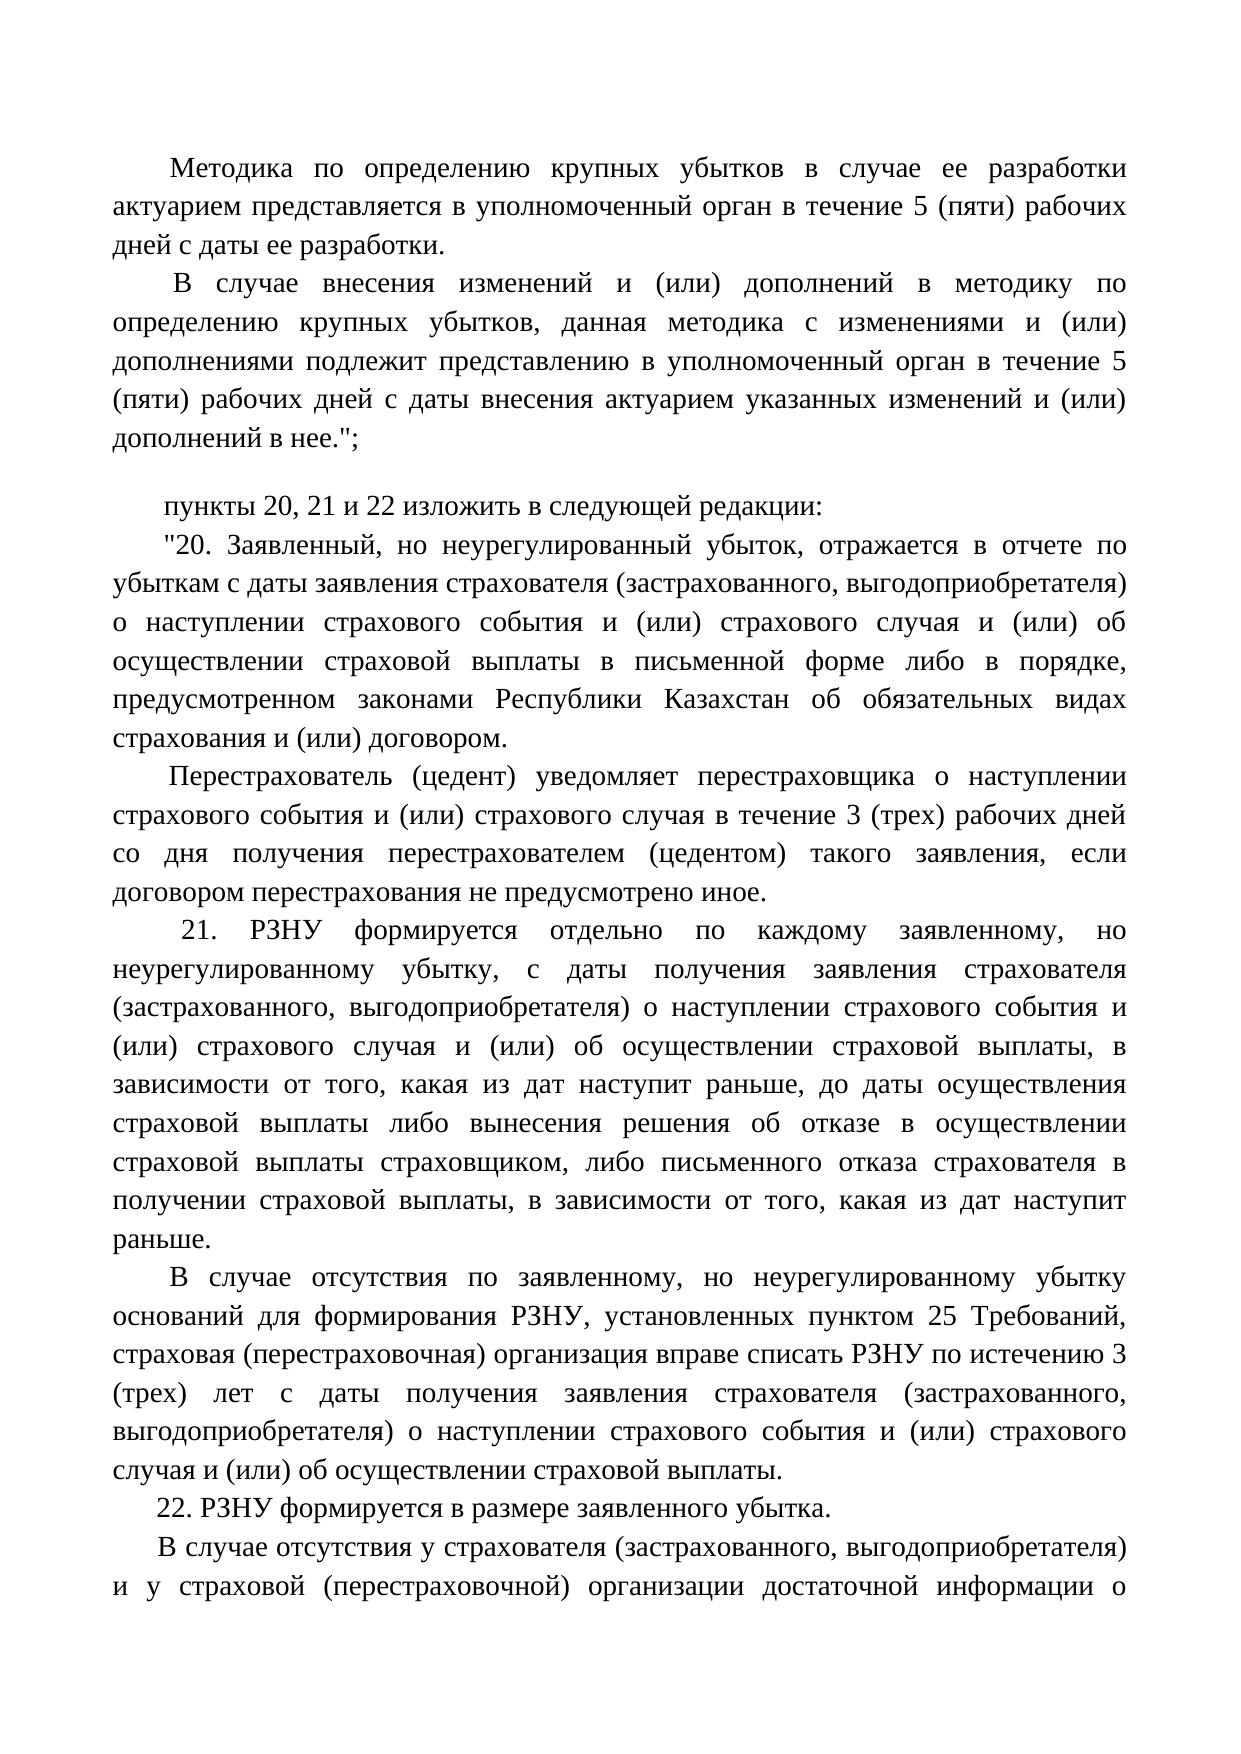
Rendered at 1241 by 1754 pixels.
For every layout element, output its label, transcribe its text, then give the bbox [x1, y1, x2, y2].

text 21. РЗНУ формируется отдельно по каждому заявленному, но неурегулированному убытку, с даты получения заявления страхователя (застрахованного, выгодоприобретателя) о наступлении страхового события и (или) страхового случая и (или) об осуществлении страховой выплаты, в зависимости от того, какая из дат наступит раньше, до даты осуществления страховой выплаты либо вынесения решения об отказе в осуществлении страховой выплаты страховщиком, либо письменного отказа страхователя в получении страховой выплаты, в зависимости от того, какая из дат наступит раньше. [112, 912, 1128, 1254]
text "20. Заявленный, но неурегулированный убыток, отражается в отчете по убыткам с даты заявления страхователя (застрахованного, выгодоприобретателя) о наступлении страхового события и (или) страхового случая и (или) об осуществлении страховой выплаты в письменной форме либо в порядке, предусмотренном законами Республики Казахстан об обязательных видах страхования и (или) договором. [112, 527, 1128, 753]
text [112, 1529, 1128, 1601]
text Методика по определению крупных убытков в случае ее разработки актуарием представляется в уполномоченный орган в течение 5 (пяти) рабочих дней с даты ее разработки. [112, 150, 1128, 261]
text В случае отсутствия по заявленному, но неурегулированному убытку оснований для формирования РЗНУ, установленных пунктом 25 Требований, страховая (перестраховочная) организация вправе списать РЗНУ по истечению 3 (трех) лет с даты получения заявления страхователя (застрахованного, выгодоприобретателя) о наступлении страхового события и (или) страхового случая и (или) об осуществлении страховой выплаты. [112, 1259, 1128, 1486]
text пункты 20, 21 и 22 изложить в следующей редакции: [112, 488, 1128, 522]
text В случае внесения изменений и (или) дополнений в методику по определению крупных убытков, данная методика с изменениями и (или) дополнениями подлежит представлению в уполномоченный орган в течение 5 (пяти) рабочих дней с даты внесения актуарием указанных изменений и (или) дополнений в нее."; [112, 266, 1128, 453]
text 22. РЗНУ формируется в размере заявленного убытка. [112, 1491, 1128, 1524]
text Перестрахователь (цедент) уведомляет перестраховщика о наступлении страхового события и (или) страхового случая в течение 3 (трех) рабочих дней со дня получения перестрахователем (цедентом) такого заявления, если договором перестрахования не предусмотрено иное. [112, 758, 1128, 907]
